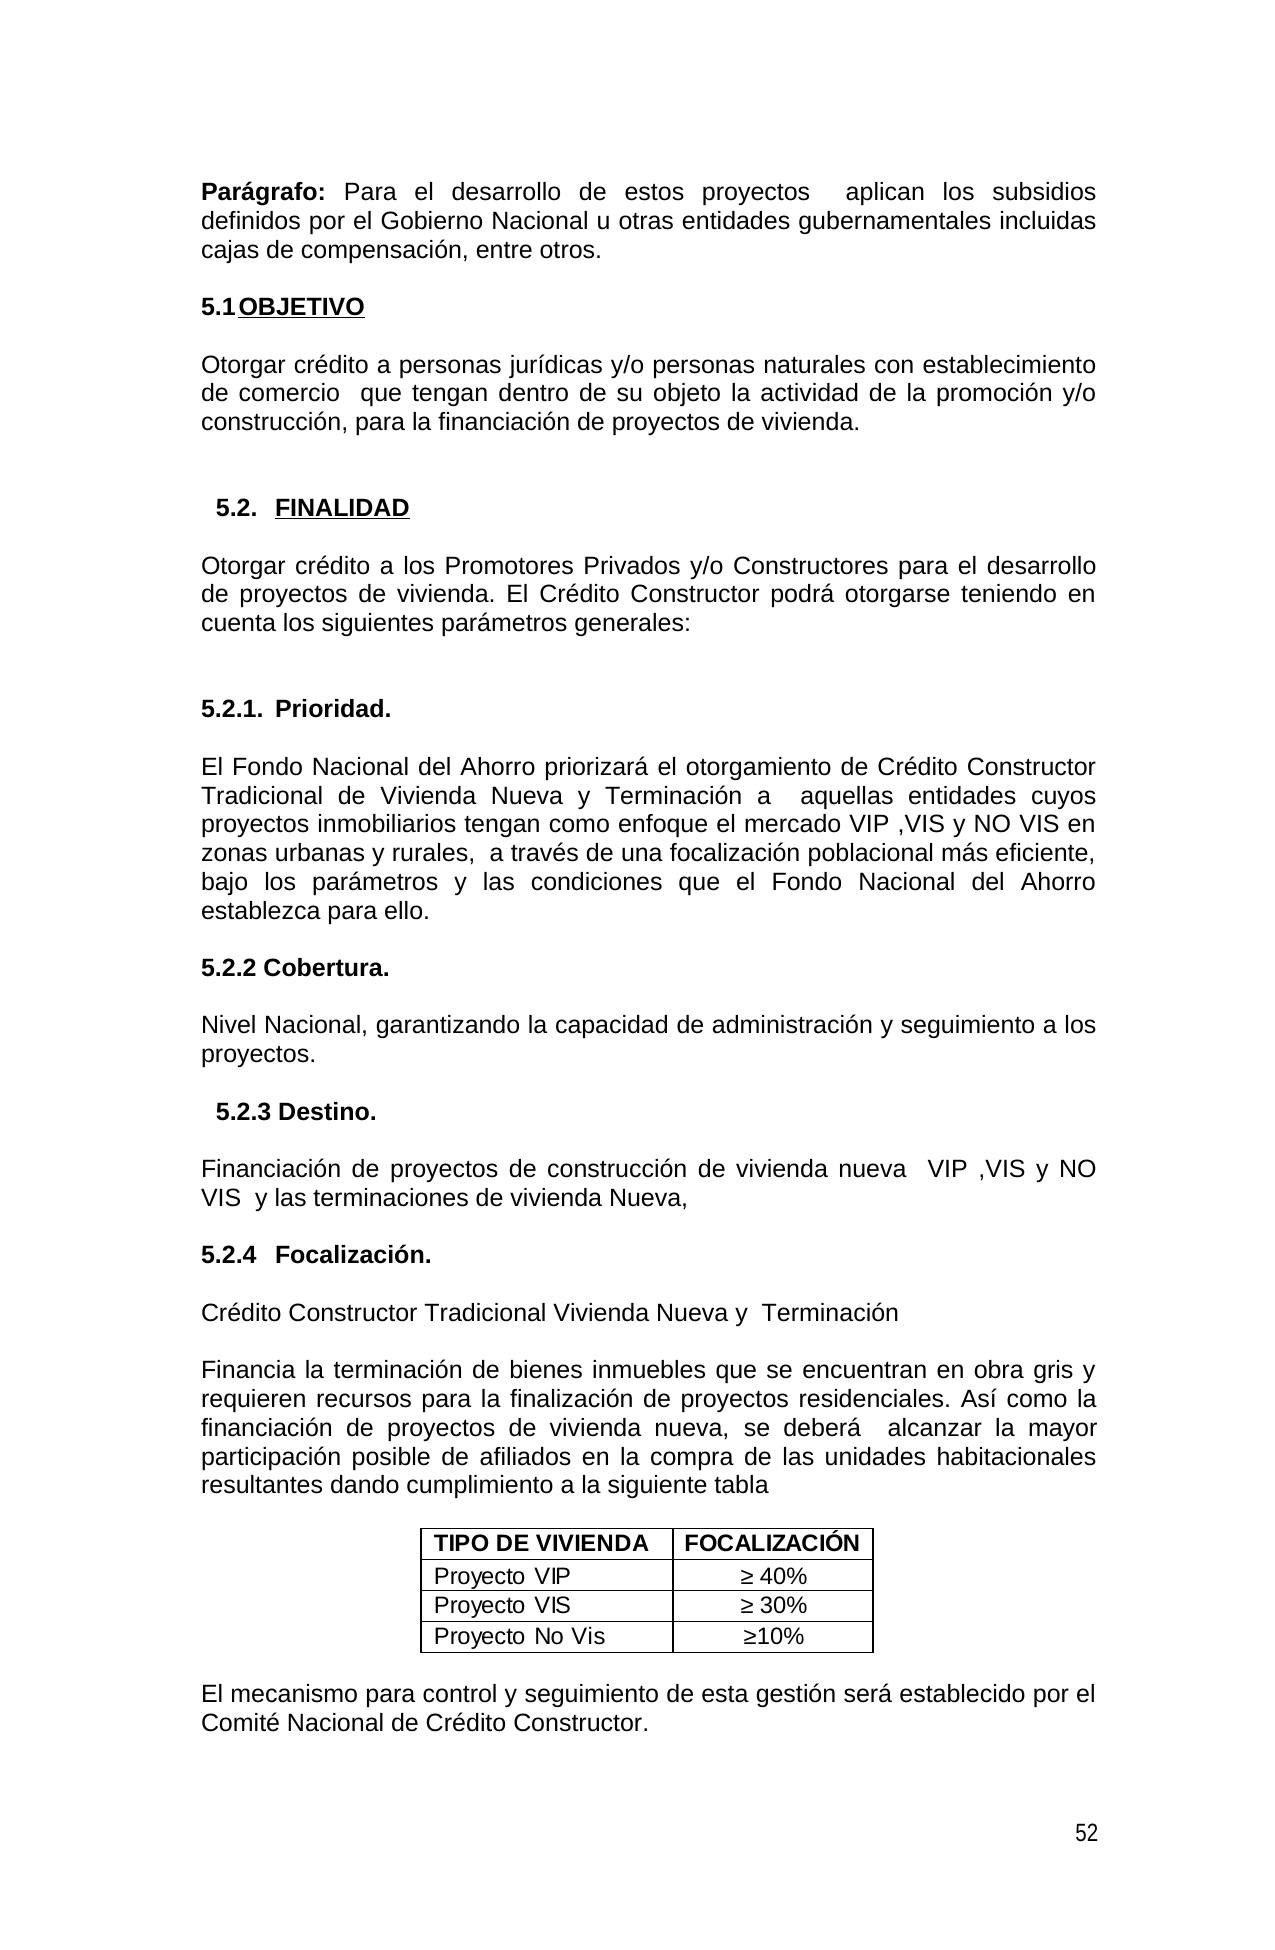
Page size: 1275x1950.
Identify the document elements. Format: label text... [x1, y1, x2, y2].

text Financia la terminación de bienes inmuebles que se encuentran en obra gris y requieren recursos para la finalización de proyectos residenciales. Así como la financiación de proyectos de vivienda nueva, se deberá alcanzar la mayor participación posible de afiliados en la compra de las unidades habitacionales resultantes dando cumplimiento a la siguiente tabla [201, 1355, 1098, 1499]
subtitle FINALIDAD [216, 493, 1098, 522]
text Otorgar crédito a personas jurídicas y/o personas naturales con establecimiento de comercio que tengan dentro de su objeto la actividad de la promoción y/o construcción, para la financiación de proyectos de vivienda. [201, 349, 1098, 436]
text El mecanismo para control y seguimiento de esta gestión será establecido por el Comité Nacional de Crédito Constructor. [201, 1679, 1098, 1737]
subtitle 5.2.2 Cobertura. [201, 953, 1098, 982]
text Nivel Nacional, garantizando la capacidad de administración y seguimiento a los proyectos. [201, 1011, 1098, 1068]
text El Fondo Nacional del Ahorro priorizará el otorgamiento de Crédito Constructor Tradicional de Vivienda Nueva y Terminación a aquellas entidades cuyos proyectos inmobiliarios tengan como enfoque el mercado VIP ,VIS y NO VIS en zonas urbanas y rurales, a través de una focalización poblacional más eficiente, bajo los parámetros y las condiciones que el Fondo Nacional del Ahorro establezca para ello. [201, 752, 1098, 924]
subtitle Prioridad. [201, 694, 1098, 723]
text Otorgar crédito a los Promotores Privados y/o Constructores para el desarrollo de proyectos de vivienda. El Crédito Constructor podrá otorgarse teniendo en cuenta los siguientes parámetros generales: [201, 551, 1098, 637]
text Parágrafo: Para el desarrollo de estos proyectos aplican los subsidios definidos por el Gobierno Nacional u otras entidades gubernamentales incluidas cajas de compensación, entre otros. [201, 177, 1098, 263]
text Crédito Constructor Tradicional Vivienda Nueva y Terminación [201, 1298, 1098, 1327]
text Financiación de proyectos de construcción de vivienda nueva VIP ,VIS y NO VIS y las terminaciones de vivienda Nueva, [201, 1154, 1098, 1212]
subtitle 5.2.3 Destino. [216, 1097, 1098, 1126]
subtitle OBJETIVO [201, 292, 1098, 321]
subtitle Focalización. [201, 1241, 1098, 1269]
